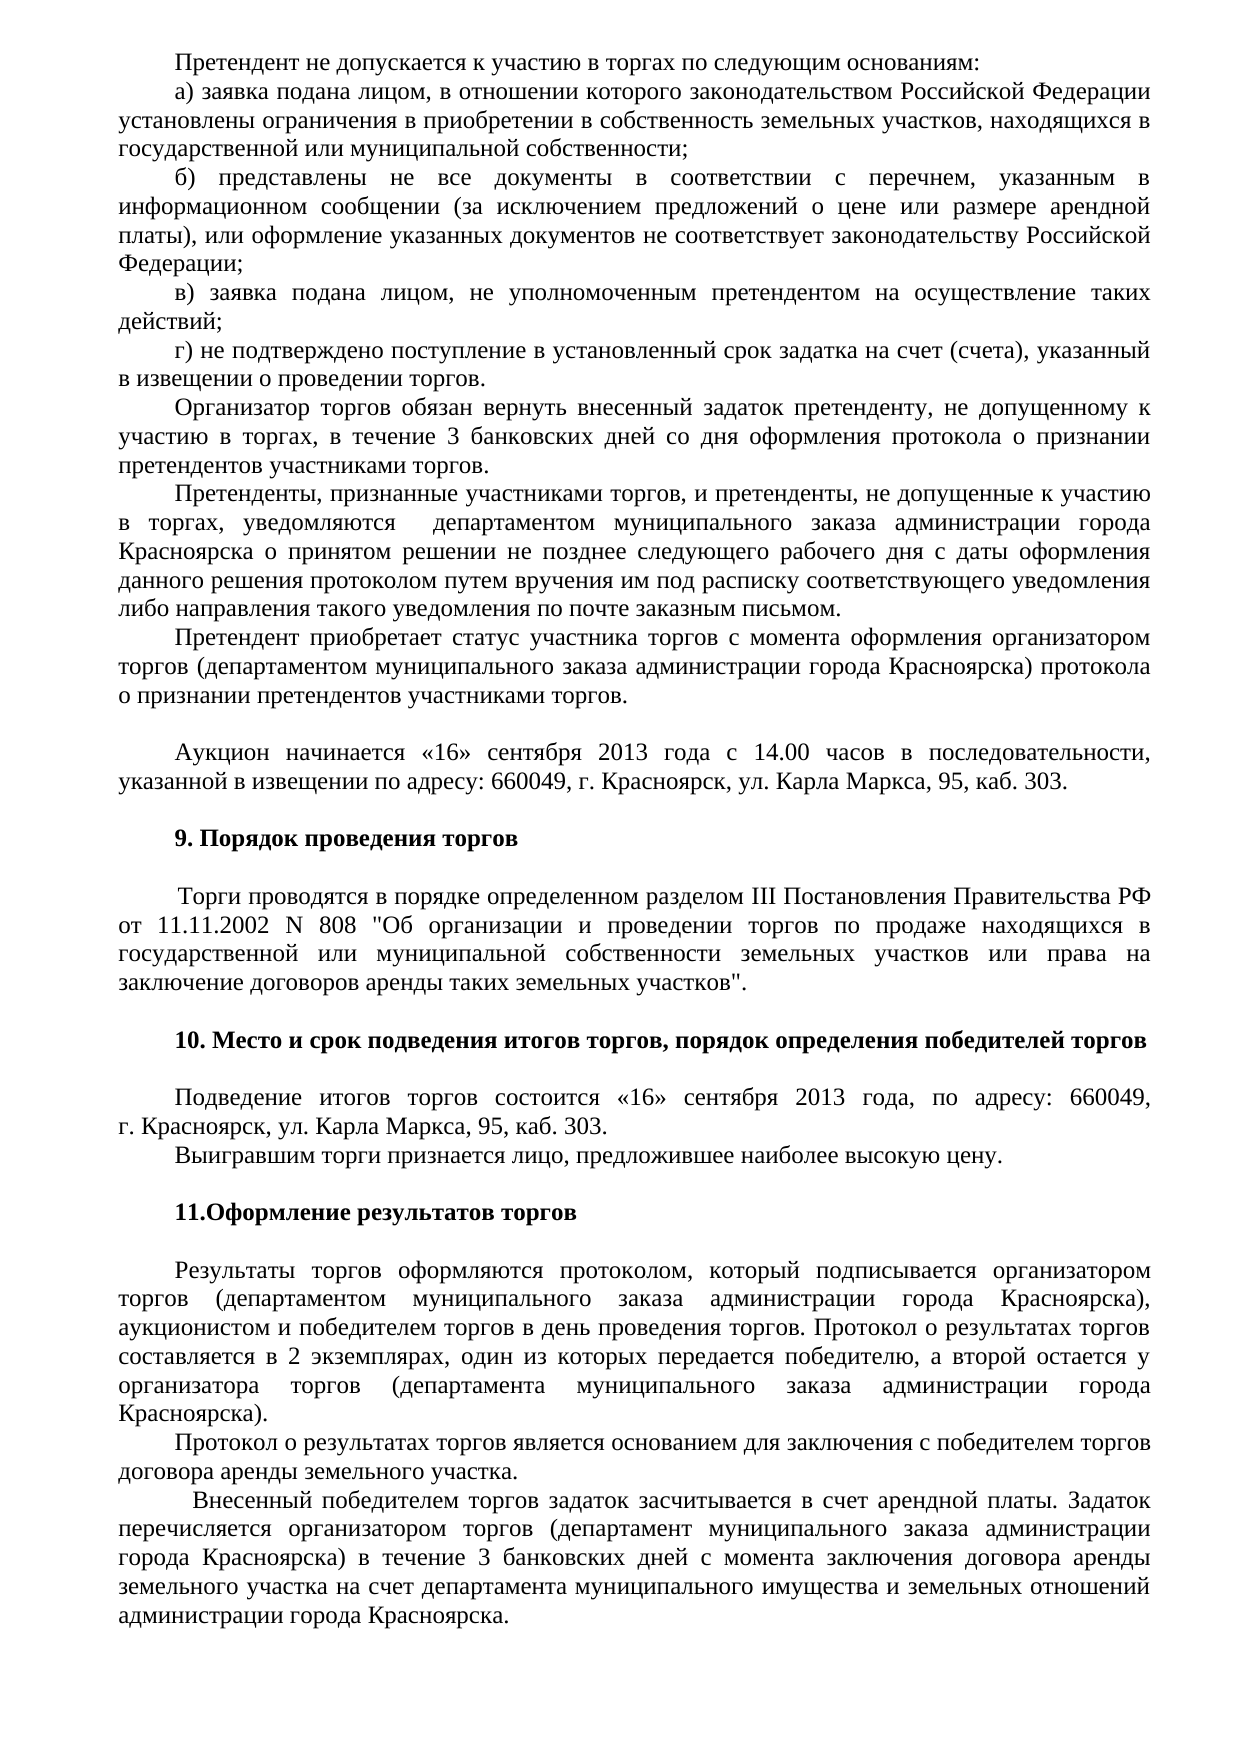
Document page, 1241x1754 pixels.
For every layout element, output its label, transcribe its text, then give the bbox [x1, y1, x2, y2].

text Организатор торгов обязан вернуть внесенный задаток претенденту, не допущенному к участию в торгах, в течение 3 банковских дней со дня оформления протокола о признании претендентов участниками торгов. [118, 392, 1152, 478]
text Претендент приобретает статус участника торгов с момента оформления организатором торгов (департаментом муниципального заказа администрации города Красноярска) протокола о признании претендентов участниками торгов. [118, 622, 1152, 708]
text а) заявка подана лицом, в отношении которого законодательством Российской Федерации установлены ограничения в приобретении в собственность земельных участков, находящихся в государственной или муниципальной собственности; [118, 76, 1152, 162]
text г) не подтверждено поступление в установленный срок задатка на счет (счета), указанный в извещении о проведении торгов. [118, 335, 1152, 392]
text Подведение итогов торгов состоится «16» сентября 2013 года, по адресу: 660049, г. Красноярск, ул. Карла Маркса, 95, каб. 303. [118, 1082, 1152, 1140]
text 10. Место и срок подведения итогов торгов, порядок определения победителей торгов [118, 1025, 1152, 1053]
text Претенденты, признанные участниками торгов, и претенденты, не допущенные к участию в торгах, уведомляются департаментом муниципального заказа администрации города Красноярска о принятом решении не позднее следующего рабочего дня с даты оформления данного решения протоколом путем вручения им под расписку соответствующего уведомления либо направления такого уведомления по почте заказным письмом. [118, 478, 1152, 622]
text 11.Оформление результатов торгов [118, 1197, 1152, 1226]
text 9. Порядок проведения торгов [118, 823, 1152, 852]
text Протокол о результатах торгов является основанием для заключения с победителем торгов договора аренды земельного участка. [118, 1427, 1152, 1485]
text Результаты торгов оформляются протоколом, который подписывается организатором торгов (департаментом муниципального заказа администрации города Красноярска), аукционистом и победителем торгов в день проведения торгов. Протокол о результатах торгов составляется в 2 экземплярах, один из которых передается победителю, а второй остается у организатора торгов (департамента муниципального заказа администрации города Красноярска). [118, 1255, 1152, 1427]
text б) представлены не все документы в соответствии с перечнем, указанным в информационном сообщении (за исключением предложений о цене или размере арендной платы), или оформление указанных документов не соответствует законодательству Российской Федерации; [118, 162, 1152, 277]
text Внесенный победителем торгов задаток засчитывается в счет арендной платы. Задаток перечисляется организатором торгов (департамент муниципального заказа администрации города Красноярска) в течение 3 банковских дней с момента заключения договора аренды земельного участка на счет департамента муниципального имущества и земельных отношений администрации города Красноярска. [118, 1485, 1152, 1628]
text Претендент не допускается к участию в торгах по следующим основаниям: [118, 47, 1152, 76]
text Торги проводятся в порядке определенном разделом III Постановления Правительства РФ от 11.11.2002 N 808 "Об организации и проведении торгов по продаже находящихся в государственной или муниципальной собственности земельных участков или права на заключение договоров аренды таких земельных участков". [118, 881, 1152, 996]
text в) заявка подана лицом, не уполномоченным претендентом на осуществление таких действий; [118, 277, 1152, 335]
text Выигравшим торги признается лицо, предложившее наиболее высокую цену. [118, 1140, 1152, 1168]
text Аукцион начинается «16» сентября 2013 года с 14.00 часов в последовательности, указанной в извещении по адресу: 660049, г. Красноярск, ул. Карла Маркса, 95, каб. 303. [118, 737, 1152, 795]
